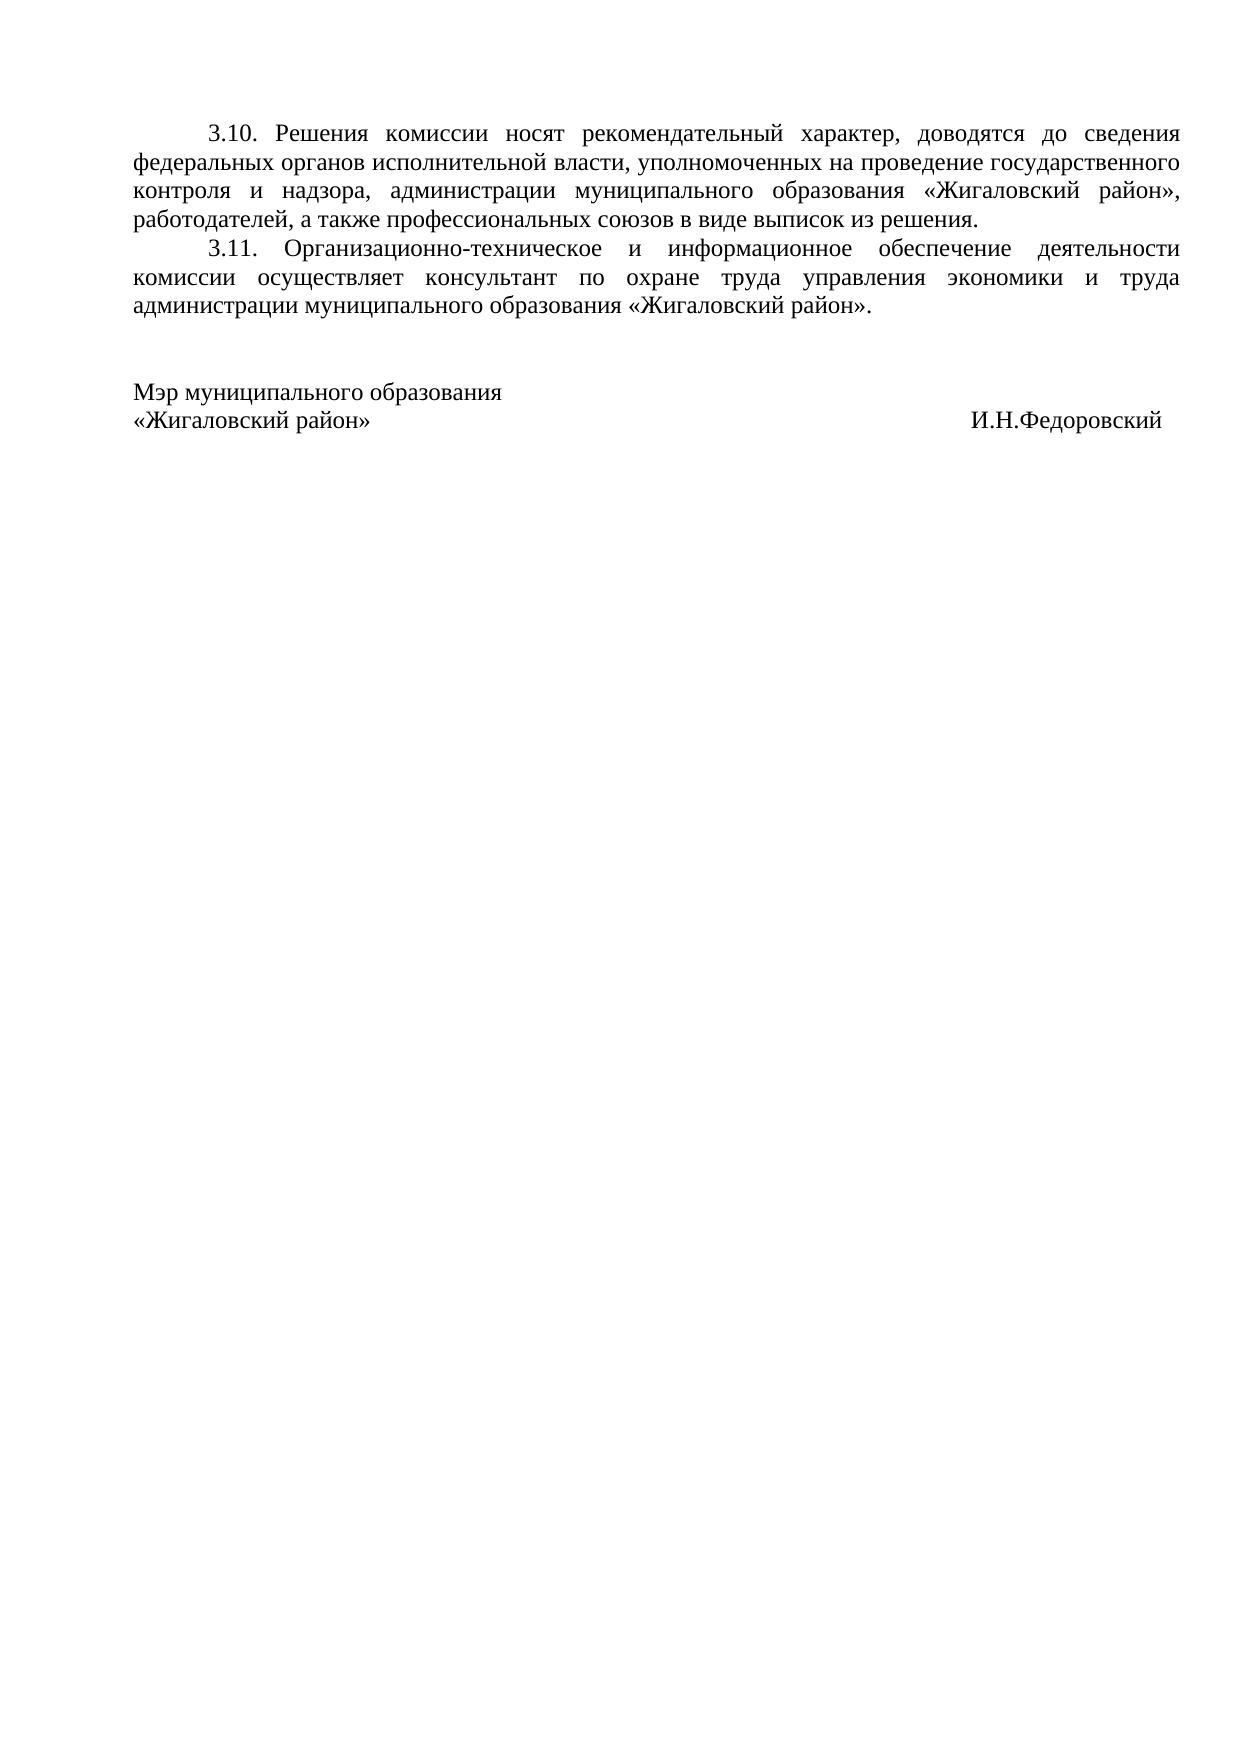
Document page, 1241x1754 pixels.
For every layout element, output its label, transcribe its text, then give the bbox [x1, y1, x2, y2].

text 3.11. Организационно-техническое и информационное обеспечение деятельности комиссии осуществляет консультант по охране труда управления экономики и труда администрации муниципального образования «Жигаловский район». [133, 233, 1181, 319]
text 3.10. Решения комиссии носят рекомендательный характер, доводятся до сведения федеральных органов исполнительной власти, уполномоченных на проведение государственного контроля и надзора, администрации муниципального образования «Жигаловский район», работодателей, а также профессиональных союзов в виде выписок из решения. [133, 118, 1181, 233]
text Мэр муниципального образования «Жигаловский район» И.Н.Федоровский [133, 377, 1181, 434]
